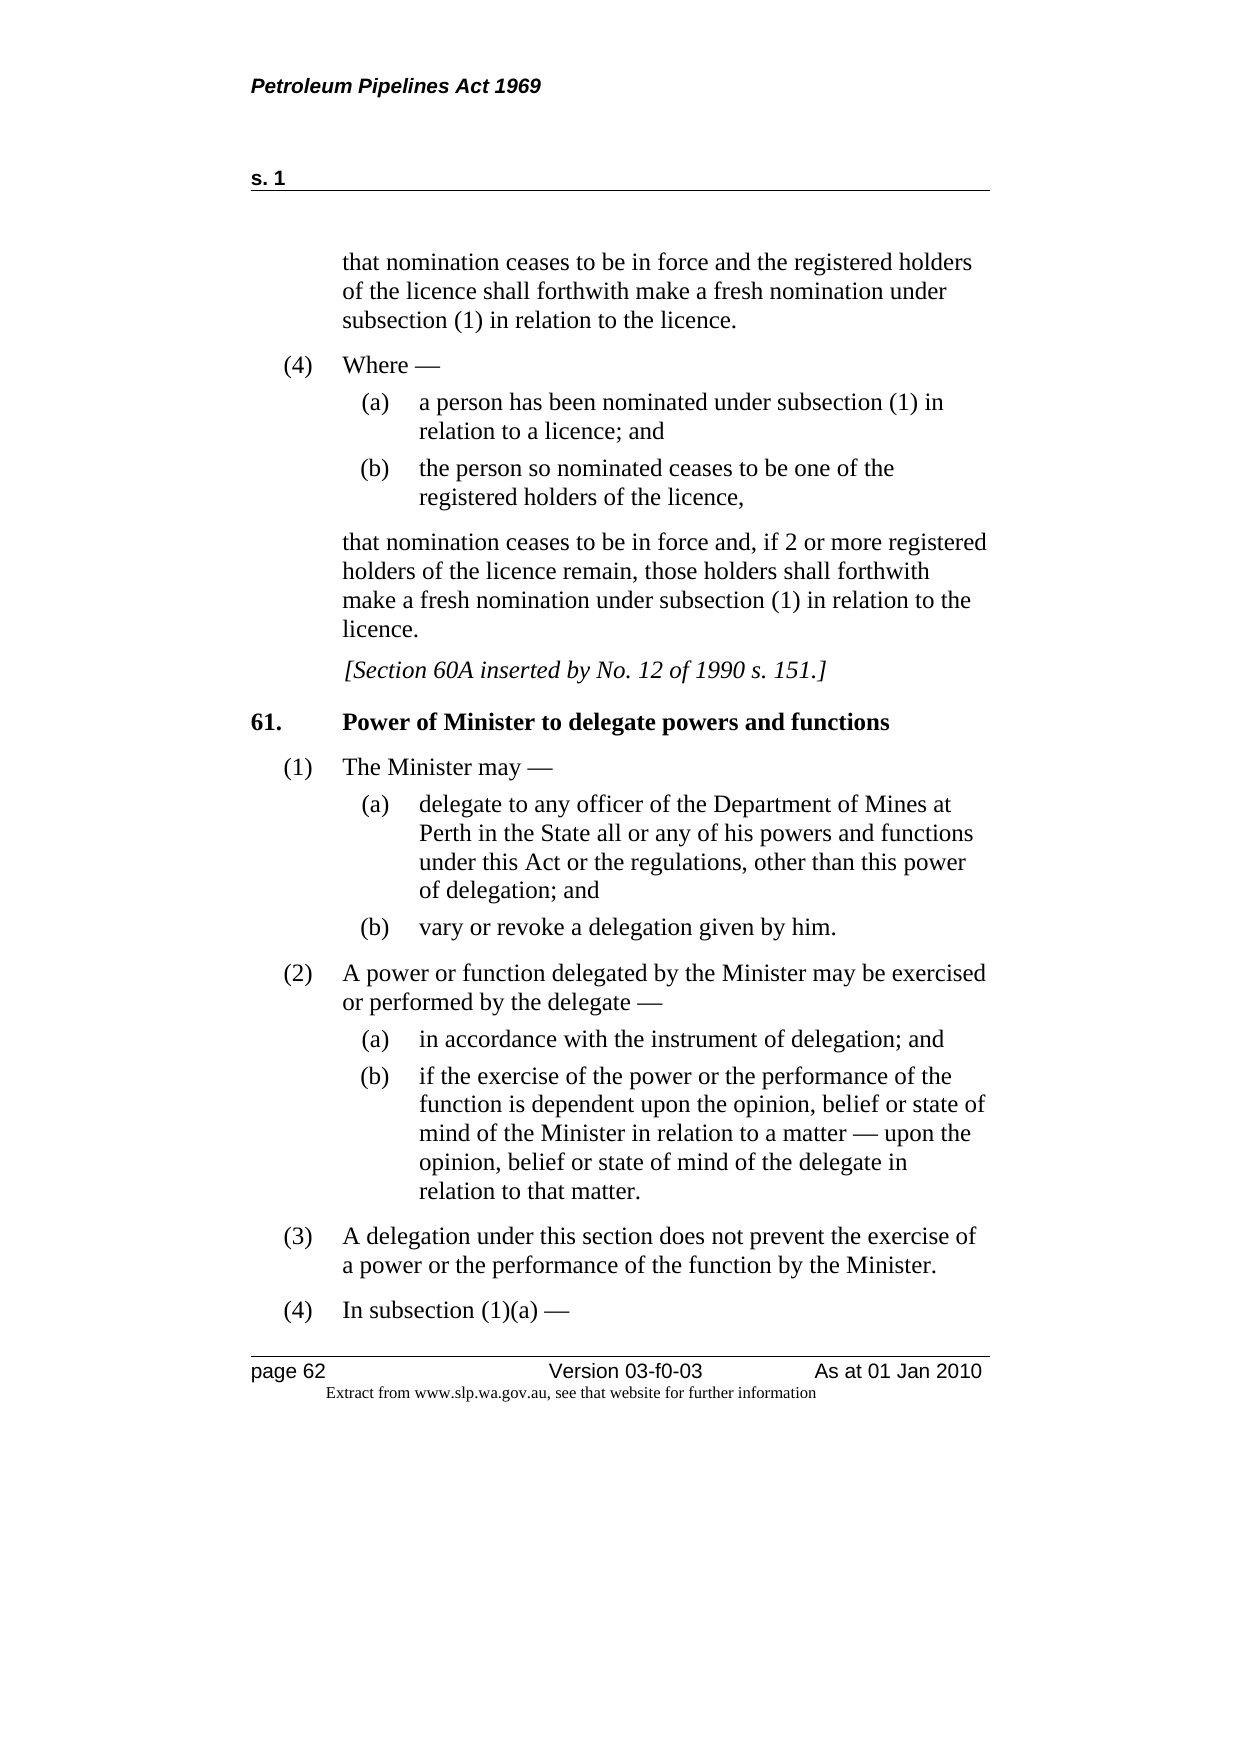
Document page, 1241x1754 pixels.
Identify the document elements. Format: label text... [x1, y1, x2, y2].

text [Section 60A inserted by No. 12 of 1990 s. 151.] [251, 655, 990, 684]
text (2) A power or function delegated by the Minister may be exercised or performed by the delegate — [251, 958, 990, 1015]
text (b) the person so nominated ceases to be one of the registered holders of the licence, [251, 453, 990, 511]
text (3) A delegation under this section does not prevent the exercise of a power or the performance of the function by the Minister. [251, 1221, 990, 1279]
text (1) The Minister may — [251, 752, 990, 781]
text that nomination ceases to be in force and, if 2 or more registered holders of the licence remain, those holders shall forthwith make a fresh nomination under subsection (1) in relation to the licence. [251, 527, 990, 642]
text (4) In subsection (1)(a) — [251, 1295, 990, 1324]
text (4) Where — [251, 350, 990, 379]
subtitle 61. Power of Minister to delegate powers and functions [251, 707, 990, 735]
text (b) vary or revoke a delegation given by him. [251, 912, 990, 941]
text (a) delegate to any officer of the Department of Mines at Perth in the State all or any of his powers and functions under this Act or the regulations, other than this power of delegation; and [251, 789, 990, 904]
text (b) if the exercise of the power or the performance of the function is dependent upon the opinion, belief or state of mind of the Minister in relation to a matter — upon the opinion, belief or state of mind of the delegate in relation to that matter. [251, 1061, 990, 1204]
text (a) a person has been nominated under subsection (1) in relation to a licence; and [251, 387, 990, 445]
text that nomination ceases to be in force and the registered holders of the licence shall forthwith make a fresh nomination under subsection (1) in relation to the licence. [251, 247, 990, 334]
text (a) in accordance with the instrument of delegation; and [251, 1024, 990, 1052]
